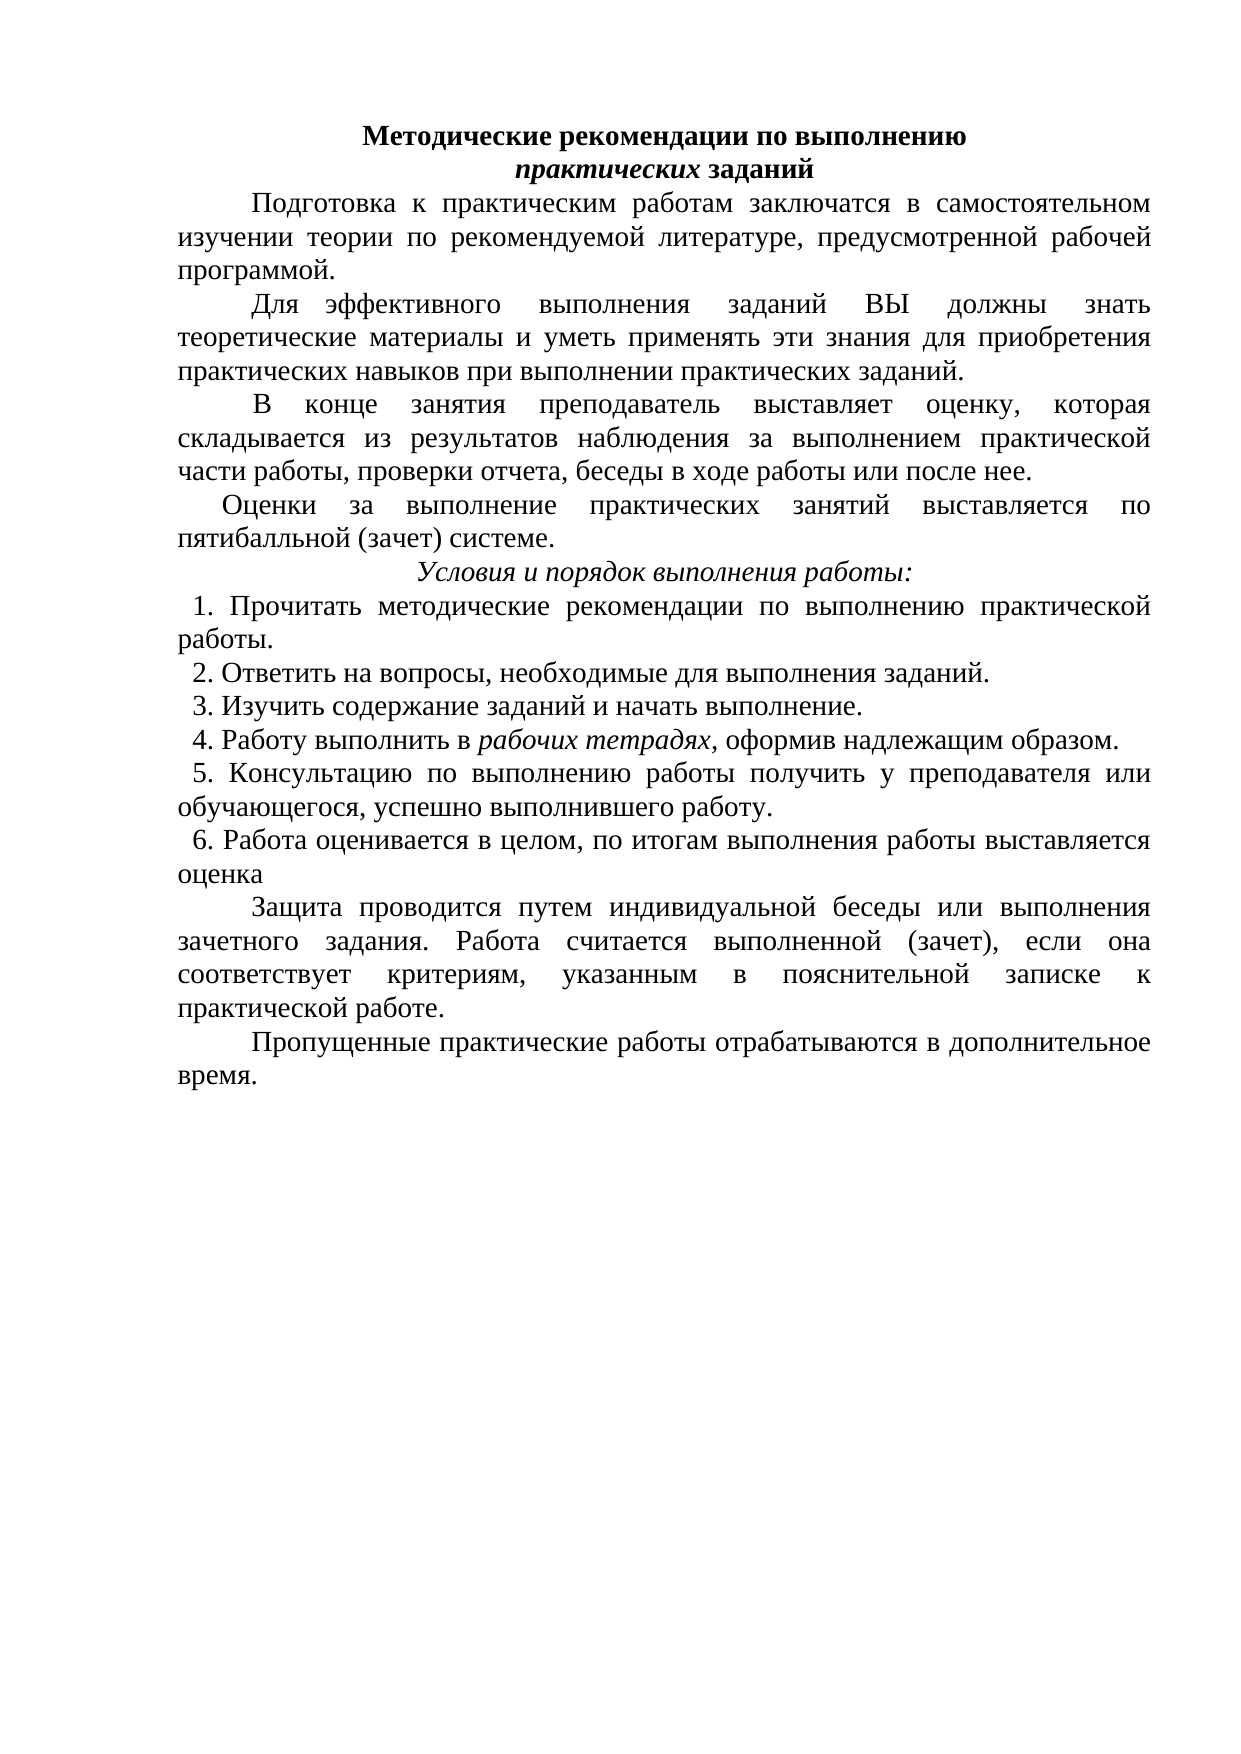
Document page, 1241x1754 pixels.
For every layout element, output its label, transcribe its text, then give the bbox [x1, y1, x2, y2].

text 5. Консультацию по выполнению работы получить у преподавателя или обучающегося, успешно выполнившего работу. [177, 755, 1152, 822]
text Оценки за выполнение практических занятий выставляется по пятибалльной (зачет) системе. [177, 487, 1152, 554]
text 1. Прочитать методические рекомендации по выполнению практической работы. [177, 588, 1152, 655]
text Методические рекомендации по выполнению [177, 118, 1152, 152]
text Условия и порядок выполнения работы: [177, 554, 1152, 588]
text 3. Изучить содержание заданий и начать выполнение. [177, 688, 1152, 722]
text Защита проводится путем индивидуальной беседы или выполнения зачетного задания. Работа считается выполненной (зачет), если она соответствует критериям, указанным в пояснительной записке к практической работе. [177, 889, 1152, 1024]
text Для эффективного выполнения заданий ВЫ должны знать теоретические материалы и уметь применять эти знания для приобретения практических навыков при выполнении практических заданий. [177, 286, 1152, 386]
text 2. Ответить на вопросы, необходимые для выполнения заданий. [177, 655, 1152, 688]
text практических заданий [177, 152, 1152, 185]
text 6. Работа оценивается в целом, по итогам выполнения работы выставляется оценка [177, 822, 1152, 889]
text В конце занятия преподаватель выставляет оценку, которая складывается из результатов наблюдения за выполнением практической части работы, проверки отчета, беседы в ходе работы или после нее. [177, 386, 1152, 487]
text Подготовка к практическим работам заключатся в самостоятельном изучении теории по рекомендуемой литературе, предусмотренной рабочей программой. [177, 185, 1152, 286]
text 4. Работу выполнить в рабочих тетрадях, оформив надлежащим образом. [177, 722, 1152, 755]
text Пропущенные практические работы отрабатываются в дополнительное время. [177, 1024, 1152, 1091]
